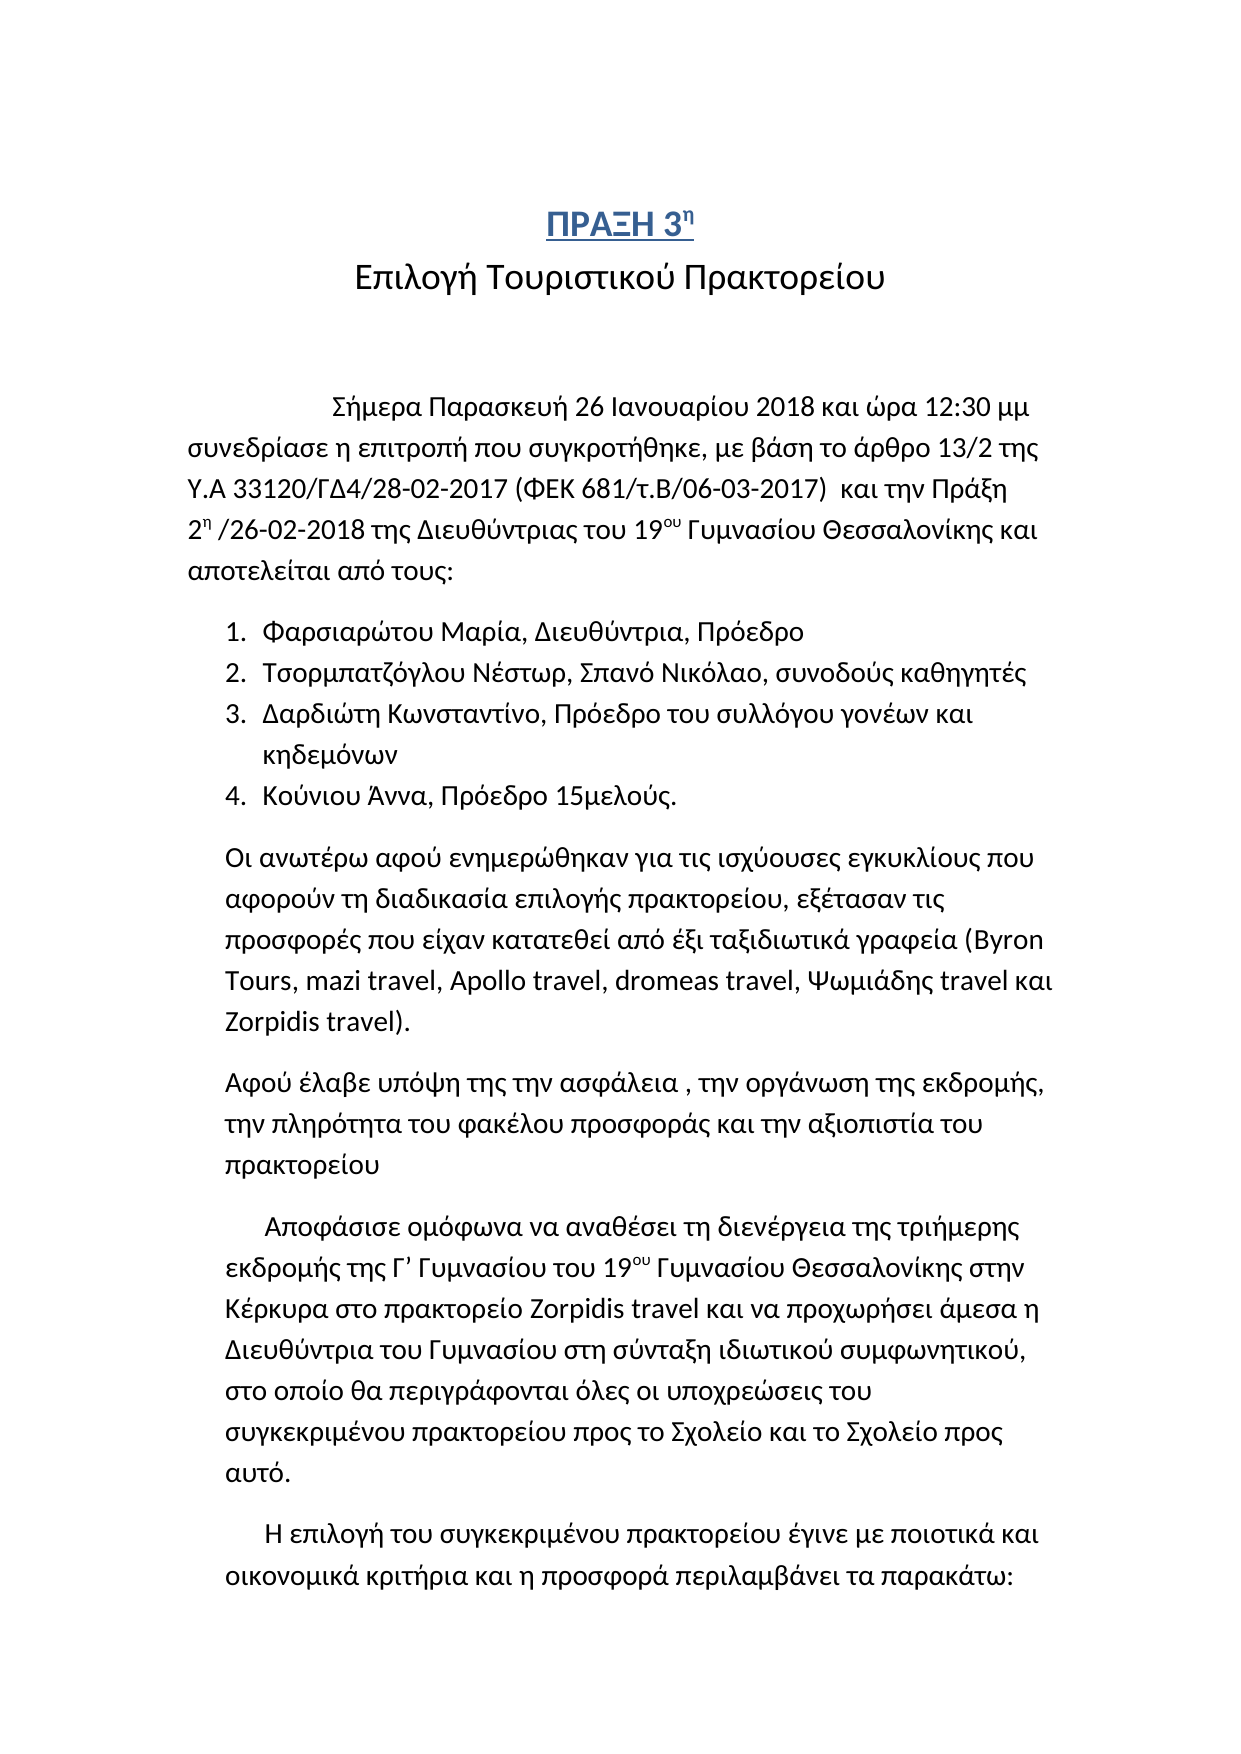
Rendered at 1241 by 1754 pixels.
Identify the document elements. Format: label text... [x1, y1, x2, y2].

list Τσορμπατζόγλου Νέστωρ, Σπανό Νικόλαο, συνοδούς καθηγητές [225, 654, 1053, 690]
list Φαρσιαρώτου Μαρία, Διευθύντρια, Πρόεδρο [225, 613, 1053, 649]
text Η επιλογή του συγκεκριμένου πρακτορείου έγινε με ποιοτικά και οικονομικά κριτήρια και η προσφορά περιλαμβάνει τα παρακάτω: [225, 1516, 1053, 1592]
text Σήμερα Παρασκευή 26 Ιανουαρίου 2018 και ώρα 12:30 μμ συνεδρίασε η επιτροπή που συγκροτήθηκε, με βάση το άρθρο 13/2 της Υ.Α 33120/ΓΔ4/28-02-2017 (ΦΕΚ 681/τ.Β/06-03-2017) και την Πράξη 2η /26-02-2018 της Διευθύντριας του 19ου Γυμνασίου Θεσσαλονίκης και αποτελείται από τους: [187, 388, 1053, 587]
text Οι ανωτέρω αφού ενημερώθηκαν για τις ισχύουσες εγκυκλίους που αφορούν τη διαδικασία επιλογής πρακτορείου, εξέτασαν τις προσφορές που είχαν κατατεθεί από έξι ταξιδιωτικά γραφεία (Byron Tours, mazi travel, Apollo travel, dromeas travel, Ψωμιάδης travel και Zorpidis travel). [225, 839, 1053, 1038]
text Επιλογή Τουριστικού Πρακτορείου [187, 253, 1053, 298]
list Δαρδιώτη Κωνσταντίνο, Πρόεδρο του συλλόγου γονέων και κηδεμόνων [225, 695, 1053, 772]
text Αποφάσισε ομόφωνα να αναθέσει τη διενέργεια της τριήμερης εκδρομής της Γ’ Γυμνασίου του 19ου Γυμνασίου Θεσσαλονίκης στην Κέρκυρα στο πρακτορείο Zorpidis travel και να προχωρήσει άμεσα η Διευθύντρια του Γυμνασίου στη σύνταξη ιδιωτικού συμφωνητικού, στο οποίο θα περιγράφονται όλες οι υποχρεώσεις του συγκεκριμένου πρακτορείου προς το Σχολείο και το Σχολείο προς αυτό. [225, 1208, 1053, 1489]
list Κούνιου Άννα, Πρόεδρο 15μελούς. [225, 777, 1053, 813]
text Αφού έλαβε υπόψη της την ασφάλεια , την οργάνωση της εκδρομής, την πληρότητα του φακέλου προσφοράς και την αξιοπιστία του πρακτορείου [225, 1064, 1053, 1182]
subtitle ΠΡΑΞΗ 3η [187, 200, 1053, 246]
